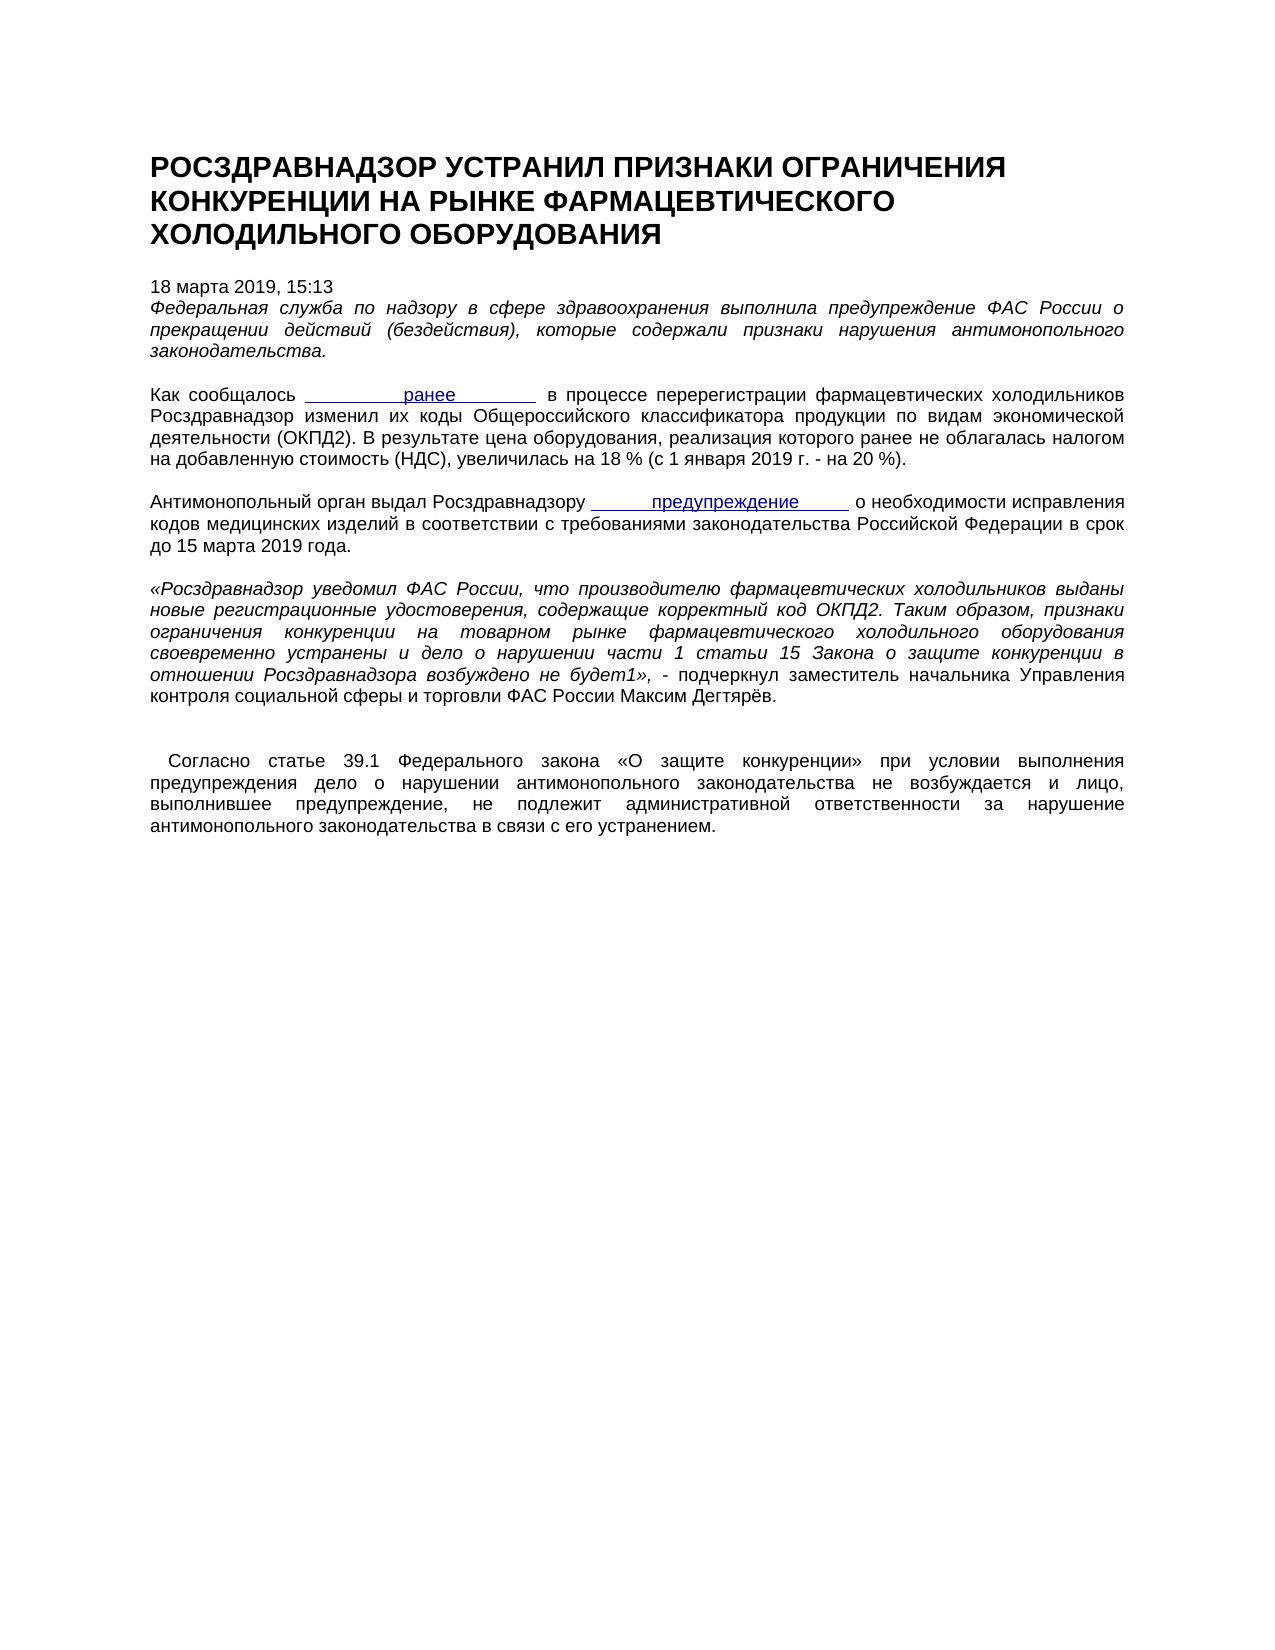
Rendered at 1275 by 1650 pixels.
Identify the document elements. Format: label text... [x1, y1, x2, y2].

subtitle Росздравнадзор устранил признаки ограничения конкуренции на рынке фармацевтического холодильного оборудования [150, 150, 1125, 251]
text Федеральная служба по надзору в сфере здравоохранения выполнила предупреждение ФАС России о прекращении действий (бездействия), которые содержали признаки нарушения антимонопольного законодательства. [150, 297, 1125, 362]
text Согласно статье 39.1 Федерального закона «О защите конкуренции» при условии выполнения предупреждения дело о нарушении антимонопольного законодательства не возбуждается и лицо, выполнившее предупреждение, не подлежит административной ответственности за нарушение антимонопольного законодательства в связи с его устранением. [150, 750, 1125, 836]
text «Росздравнадзор уведомил ФАС России, что производителю фармацевтических холодильников выданы новые регистрационные удостоверения, содержащие корректный код ОКПД2. Таким образом, признаки ограничения конкуренции на товарном рынке фармацевтического холодильного оборудования своевременно устранены и дело о нарушении части 1 статьи 15 Закона о защите конкуренции в отношении Росздравнадзора возбуждено не будет1», - подчеркнул заместитель начальника Управления контроля социальной сферы и торговли ФАС России Максим Дегтярёв. [150, 577, 1125, 707]
text Антимонопольный орган выдал Росздравнадзору предупреждение о необходимости исправления кодов медицинских изделий в соответствии с требованиями законодательства Российской Федерации в срок до 15 марта 2019 года. [150, 491, 1125, 556]
text Как сообщалось ранее в процессе перерегистрации фармацевтических холодильников Росздравнадзор изменил их коды Общероссийского классификатора продукции по видам экономической деятельности (ОКПД2). В результате цена оборудования, реализация которого ранее не облагалась налогом на добавленную стоимость (НДС), увеличилась на 18 % (с 1 января 2019 г. - на 20 %). [150, 383, 1125, 470]
text 18 марта 2019, 15:13 [150, 276, 1125, 297]
